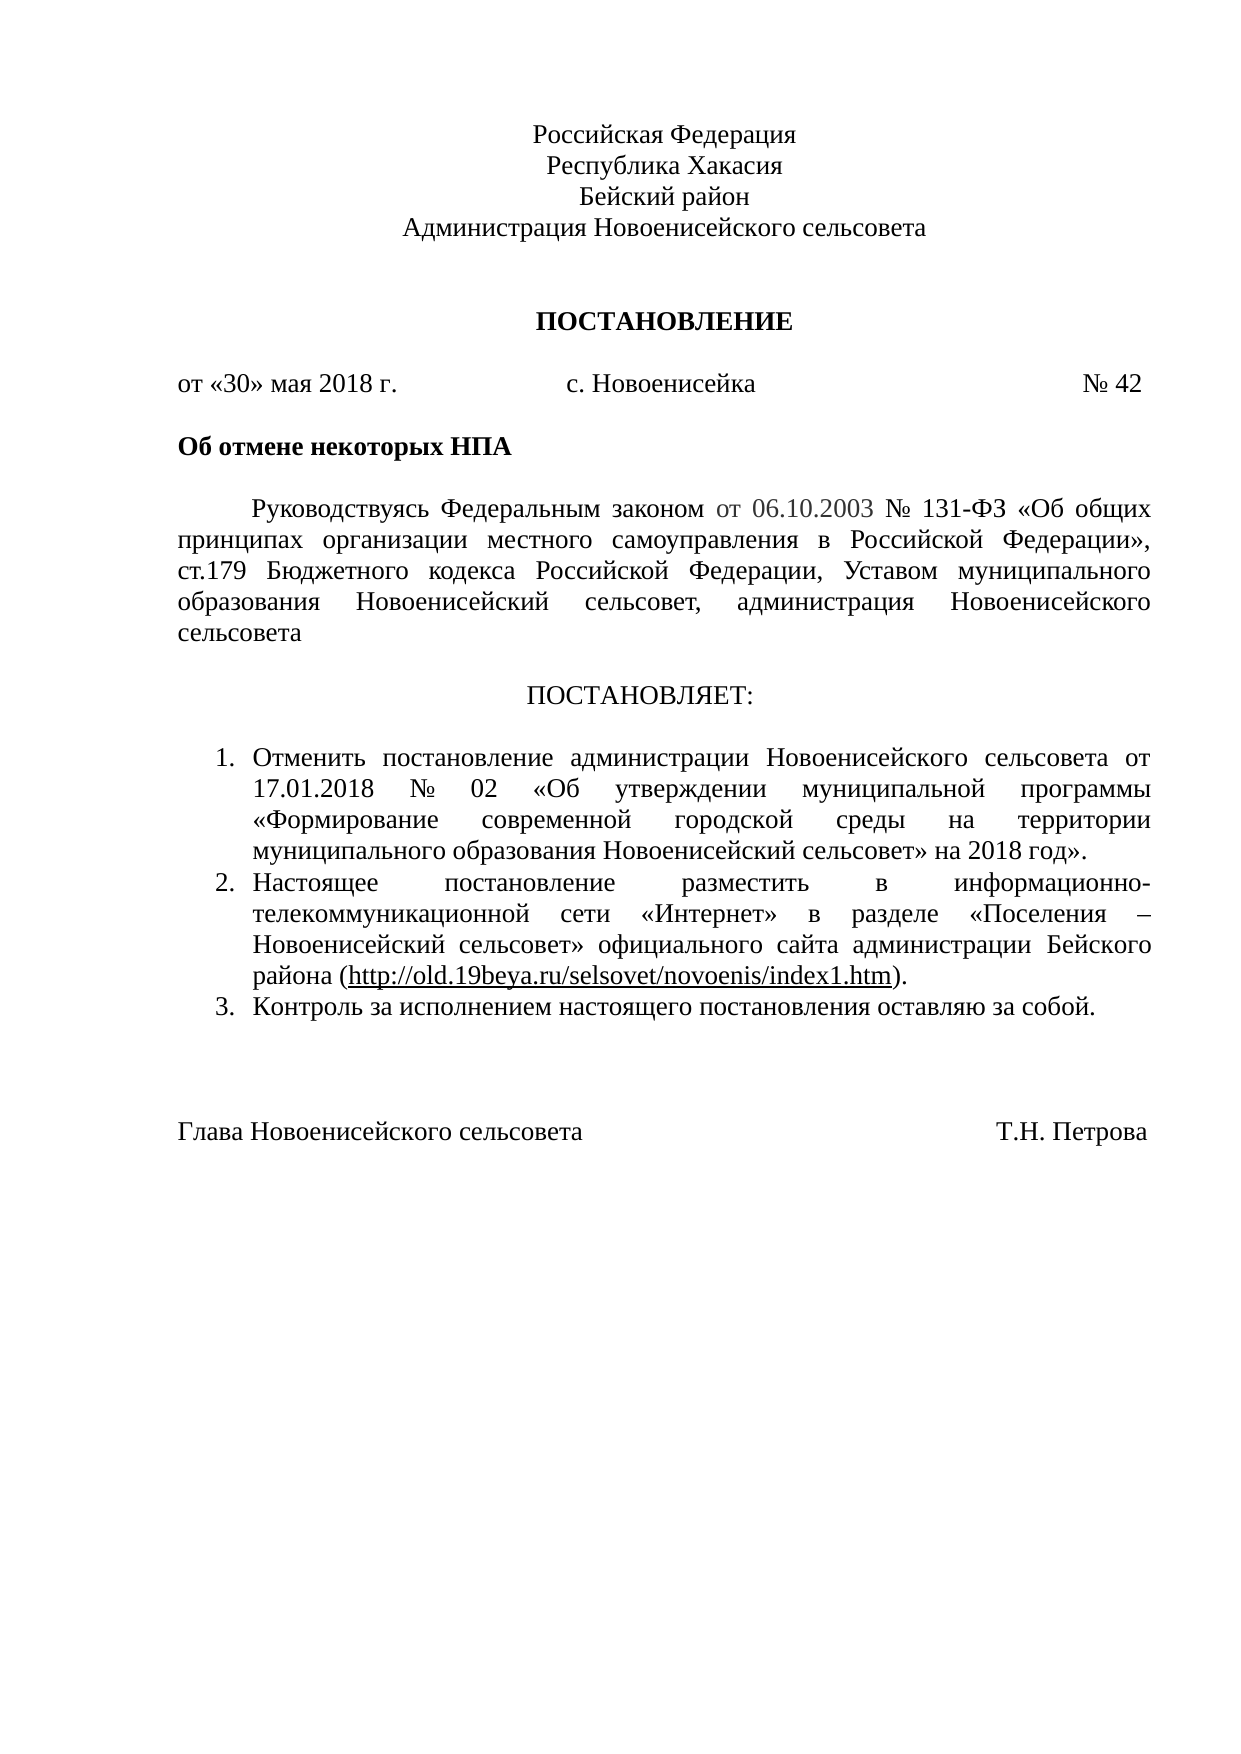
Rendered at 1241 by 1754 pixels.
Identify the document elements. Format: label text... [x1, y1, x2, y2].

text Республика Хакасия [177, 149, 1152, 180]
list Отменить постановление администрации Новоенисейского сельсовета от 17.01.2018 № 02 «Об утверждении муниципальной программы «Формирование современной городской среды на территории муниципального образования Новоенисейский сельсовет» на 2018 год». [215, 741, 1152, 866]
subtitle Руководствуясь Федеральным законом от 06.10.2003 № 131-ФЗ «Об общих принципах организации местного самоуправления в Российской Федерации», ст.179 Бюджетного кодекса Российской Федерации, Уставом муниципального образования Новоенисейский сельсовет, администрация Новоенисейского сельсовета [177, 492, 1152, 648]
text ПОСТАНОВЛЕНИЕ [177, 305, 1152, 336]
text Об отмене некоторых НПА [177, 429, 1152, 461]
text Бейский район [177, 180, 1152, 212]
list Контроль за исполнением настоящего постановления оставляю за собой. [215, 990, 1152, 1021]
text Администрация Новоенисейского сельсовета [177, 212, 1152, 243]
text Глава Новоенисейского сельсовета Т.Н. Петрова [177, 1115, 1152, 1146]
list Настоящее постановление разместить в информационно-телекоммуникационной сети «Интернет» в разделе «Поселения – Новоенисейский сельсовет» официального сайта администрации Бейского района (http://old.19beya.ru/selsovet/novoenis/index1.htm). [215, 866, 1152, 990]
text от «30» мая 2018 г. с. Новоенисейка № 42 [177, 367, 1152, 398]
text ПОСТАНОВЛЯЕТ: [177, 679, 1152, 710]
text Российская Федерация [177, 118, 1152, 149]
